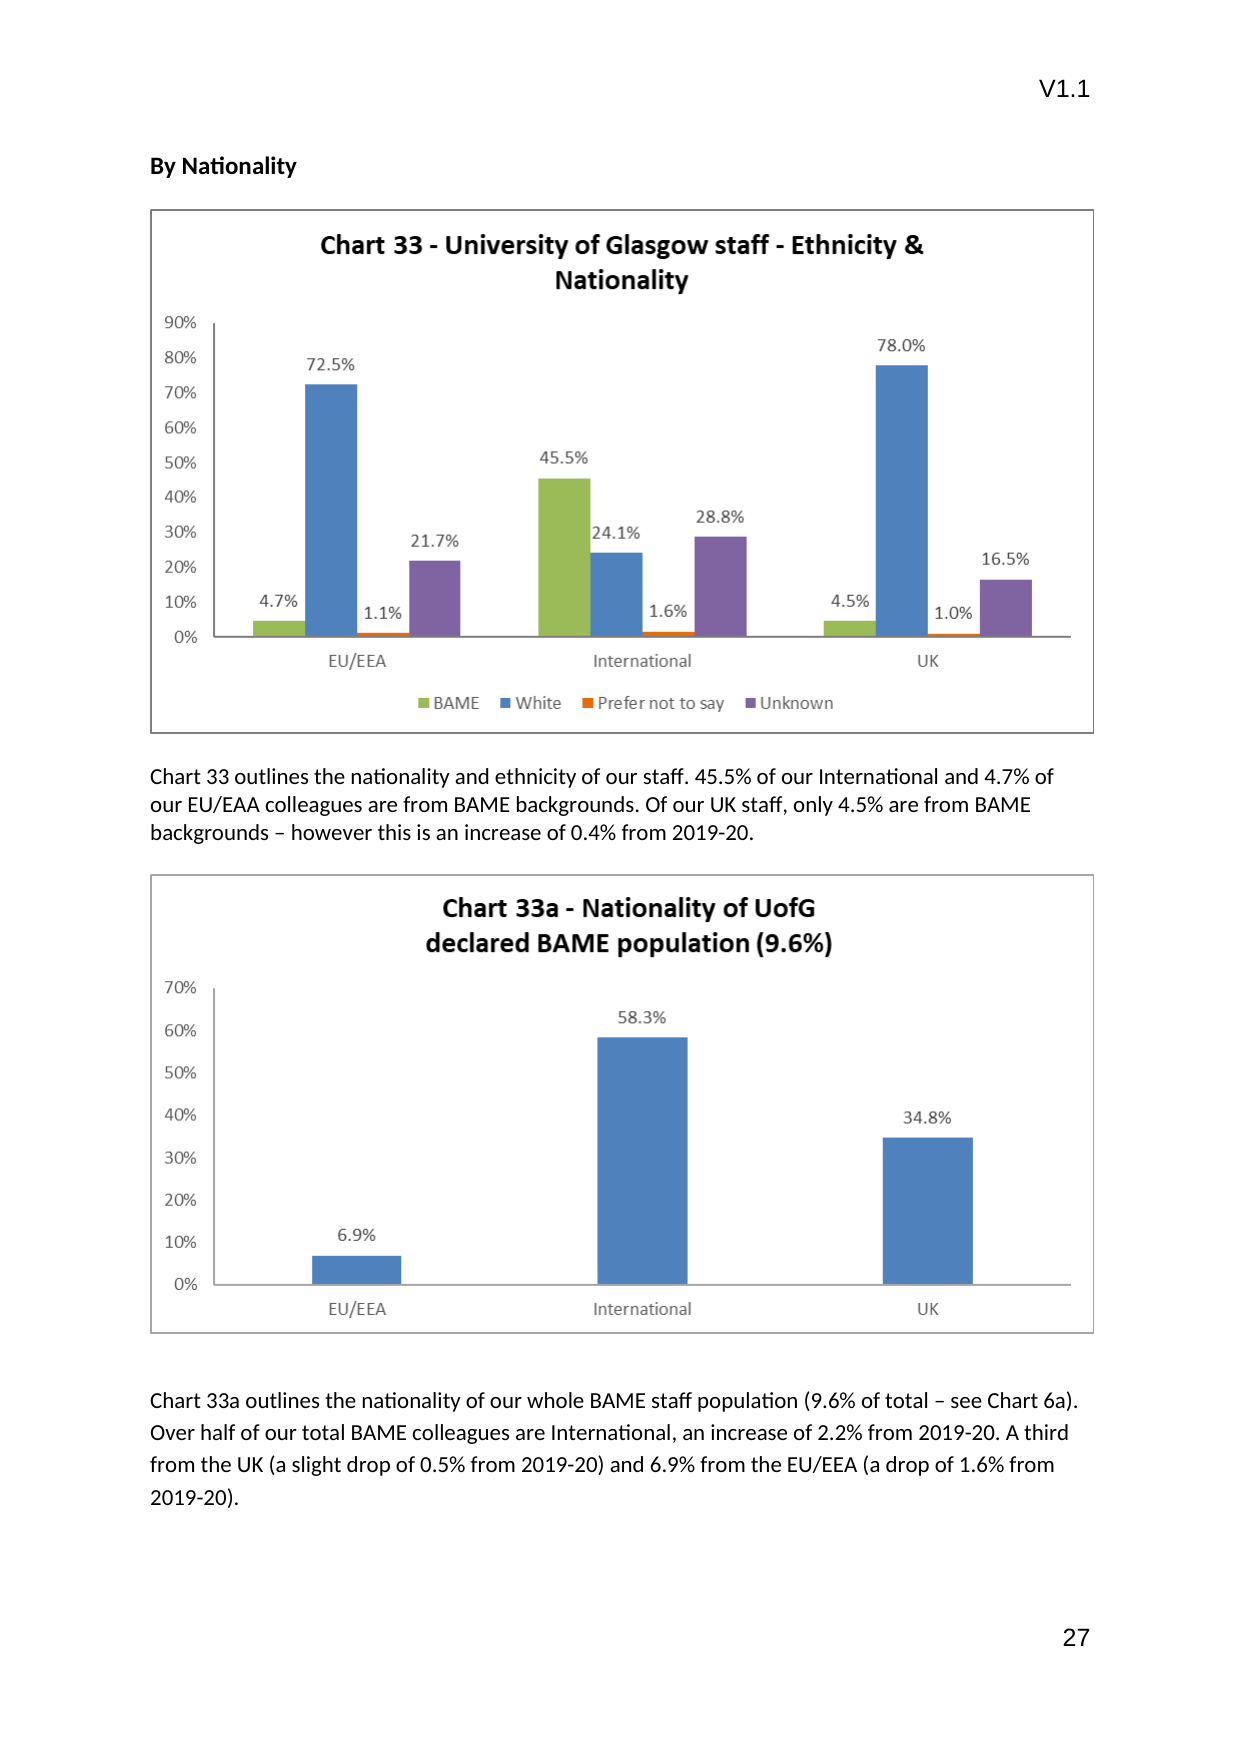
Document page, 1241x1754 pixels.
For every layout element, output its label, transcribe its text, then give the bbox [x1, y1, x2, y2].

picture [150, 209, 1094, 734]
text Chart 33a outlines the nationality of our whole BAME staff population (9.6% of total – see Chart 6a). Over half of our total BAME colleagues are International, an increase of 2.2% from 2019-20. A third from the UK (a slight drop of 0.5% from 2019-20) and 6.9% from the EU/EEA (a drop of 1.6% from 2019-20). [150, 1386, 1090, 1511]
picture [150, 874, 1094, 1334]
text Chart 33 outlines the nationality and ethnicity of our staff. 45.5% of our International and 4.7% of our EU/EAA colleagues are from BAME backgrounds. Of our UK staff, only 4.5% are from BAME backgrounds – however this is an increase of 0.4% from 2019-20. [150, 762, 1090, 846]
subtitle By Nationality [150, 150, 1090, 181]
